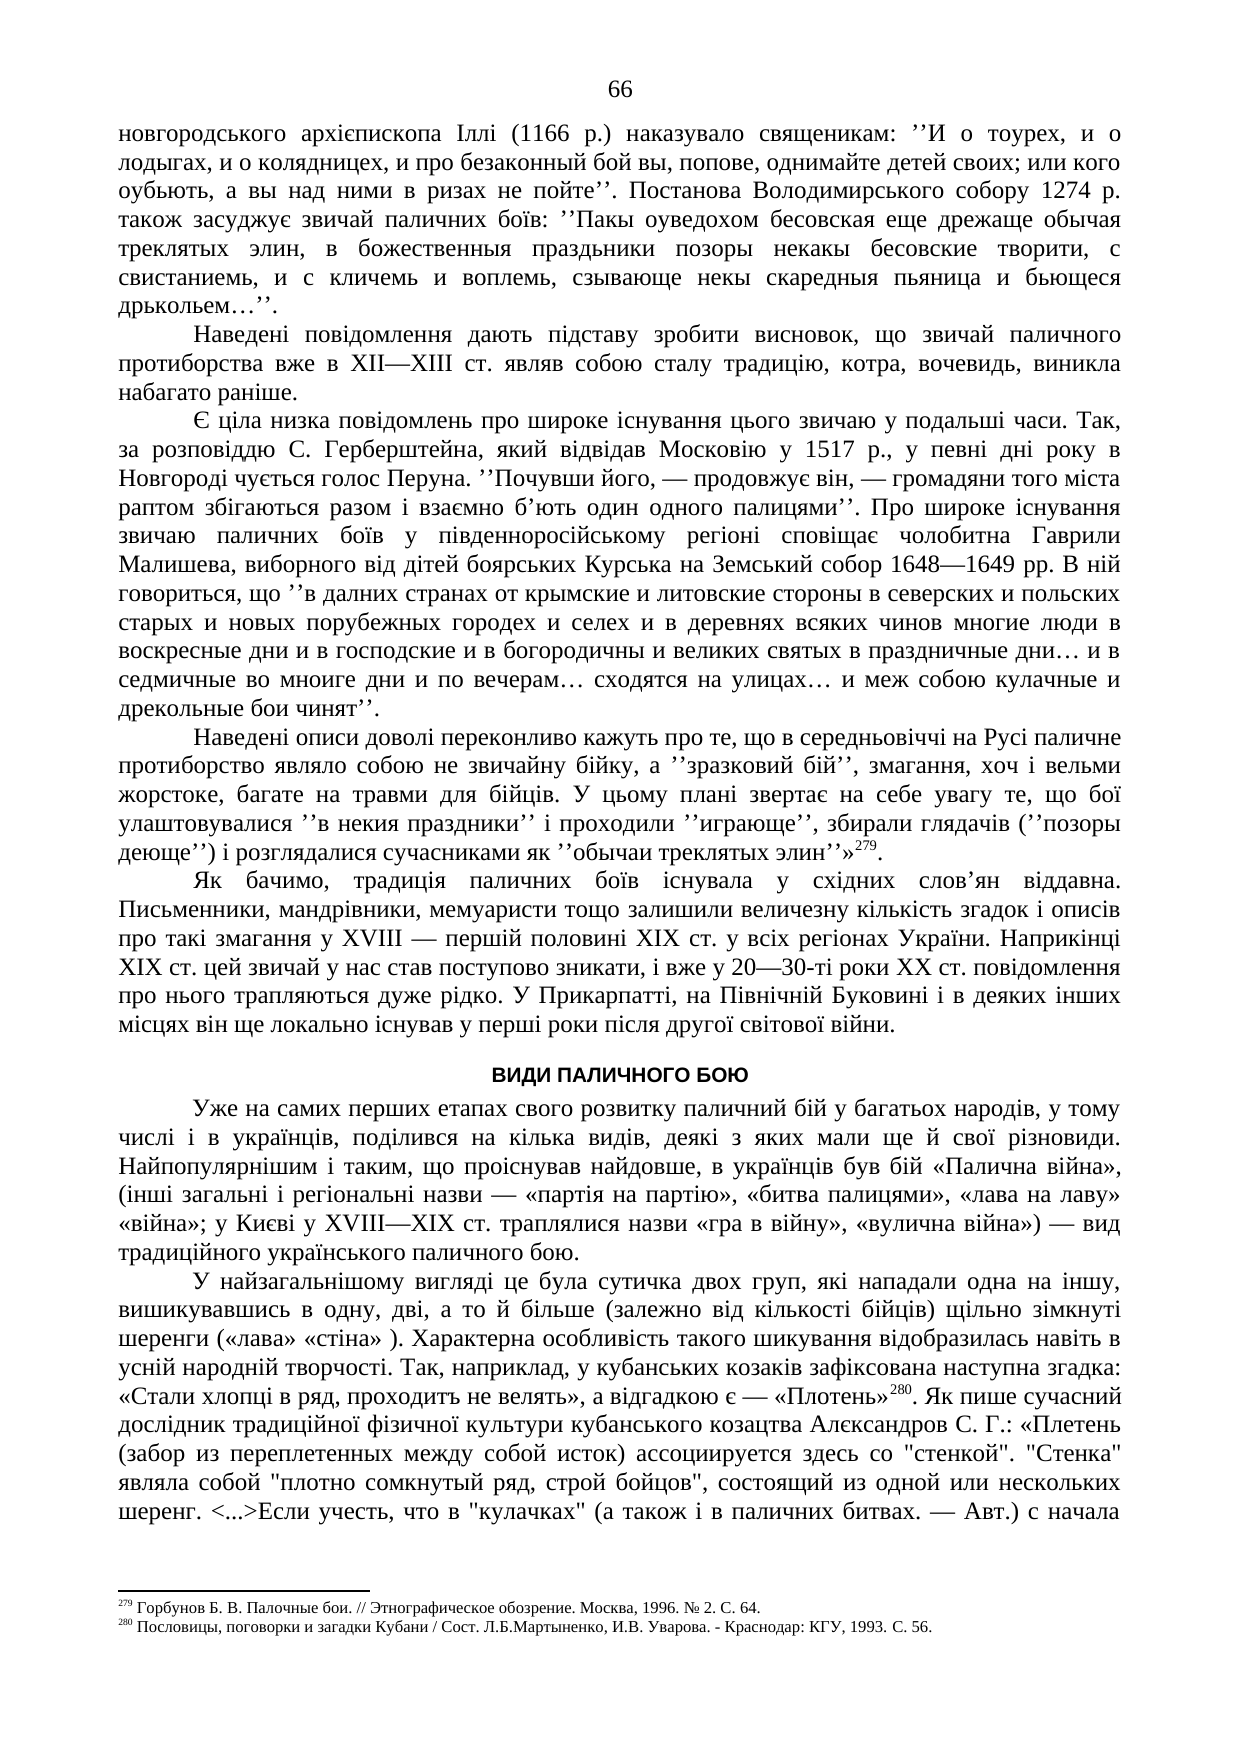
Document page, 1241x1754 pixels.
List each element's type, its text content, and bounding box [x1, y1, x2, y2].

text Є ціла низка повідомлень про широке існування цього звичаю у подальші часи. Так, за розповіддю С. Герберштейна, який відвідав Московію у 1517 р., у певні дні року в Новгороді чується голос Перуна. ’’Почувши його, — продовжує він, — громадяни того міста раптом збігаються разом і взаємно б’ють один одного палицями’’. Про широке існування звичаю паличних боїв у південноросійському регіоні сповіщає чолобитна Гаврили Малишева, виборного від дітей боярських Курська на Земський собор 1648—1649 рр. В ній говориться, що ’’в далних странах от крымские и литовские стороны в северских и польских старых и новых порубежных городех и селех и в деревнях всяких чинов многие люди в воскресные дни и в господские и в богородичны и великих святых в праздничные дни… и в седмичные во мноиге дни и по вечерам… сходятся на улицах… и меж собою кулачные и дрекольные бои чинят’’. [118, 406, 1122, 722]
text Уже на самих перших етапах свого розвитку паличний бій у багатьох народів, у тому числі і в українців, поділився на кілька видів, деякі з яких мали ще й свої різновиди. Найпопулярнішим і таким, що проіснував найдовше, в українців був бій «Палична війна», (інші загальні і регіональні назви — «партія на партію», «битва палицями», «лава на лаву» «війна»; у Києві у XVIII—XIX ст. траплялися назви «гра в війну», «вулична війна») — вид традиційного українського паличного бою. [118, 1093, 1122, 1266]
text Як бачимо, традиція паличних боїв існувала у східних слов’ян віддавна. Письменники, мандрівники, мемуаристи тощо залишили величезну кількість згадок і описів про такі змагання у XVIII — першій половині XIX ст. у всіх регіонах України. Наприкінці XIX ст. цей звичай у нас став поступово зникати, і вже у 20—30-ті роки XX ст. повідомлення про нього трапляються дуже рідко. У Прикарпатті, на Північній Буковині і в деяких інших місцях він ще локально існував у перші роки після другої світової війни. [118, 866, 1122, 1038]
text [118, 118, 1122, 319]
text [118, 1266, 1122, 1524]
text Види паличного бою [118, 1063, 1122, 1087]
text Наведені описи доволі переконливо кажуть про те, що в середньовіччі на Русі паличне протиборство являло собою не звичайну бійку, а ’’зразковий бій’’, змагання, хоч і вельми жорстоке, багате на травми для бійців. У цьому плані звертає на себе увагу те, що бої улаштовувалися ’’в некия праздники’’ і проходили ’’играюще’’, збирали глядачів (’’позоры деюще’’) і розглядалися сучасниками як ’’обычаи треклятых элин’’». [118, 722, 1122, 866]
text Наведені повідомлення дають підставу зробити висновок, що звичай паличного протиборства вже в XII—XIII ст. являв собою сталу традицію, котра, вочевидь, виникла набагато раніше. [118, 319, 1122, 406]
